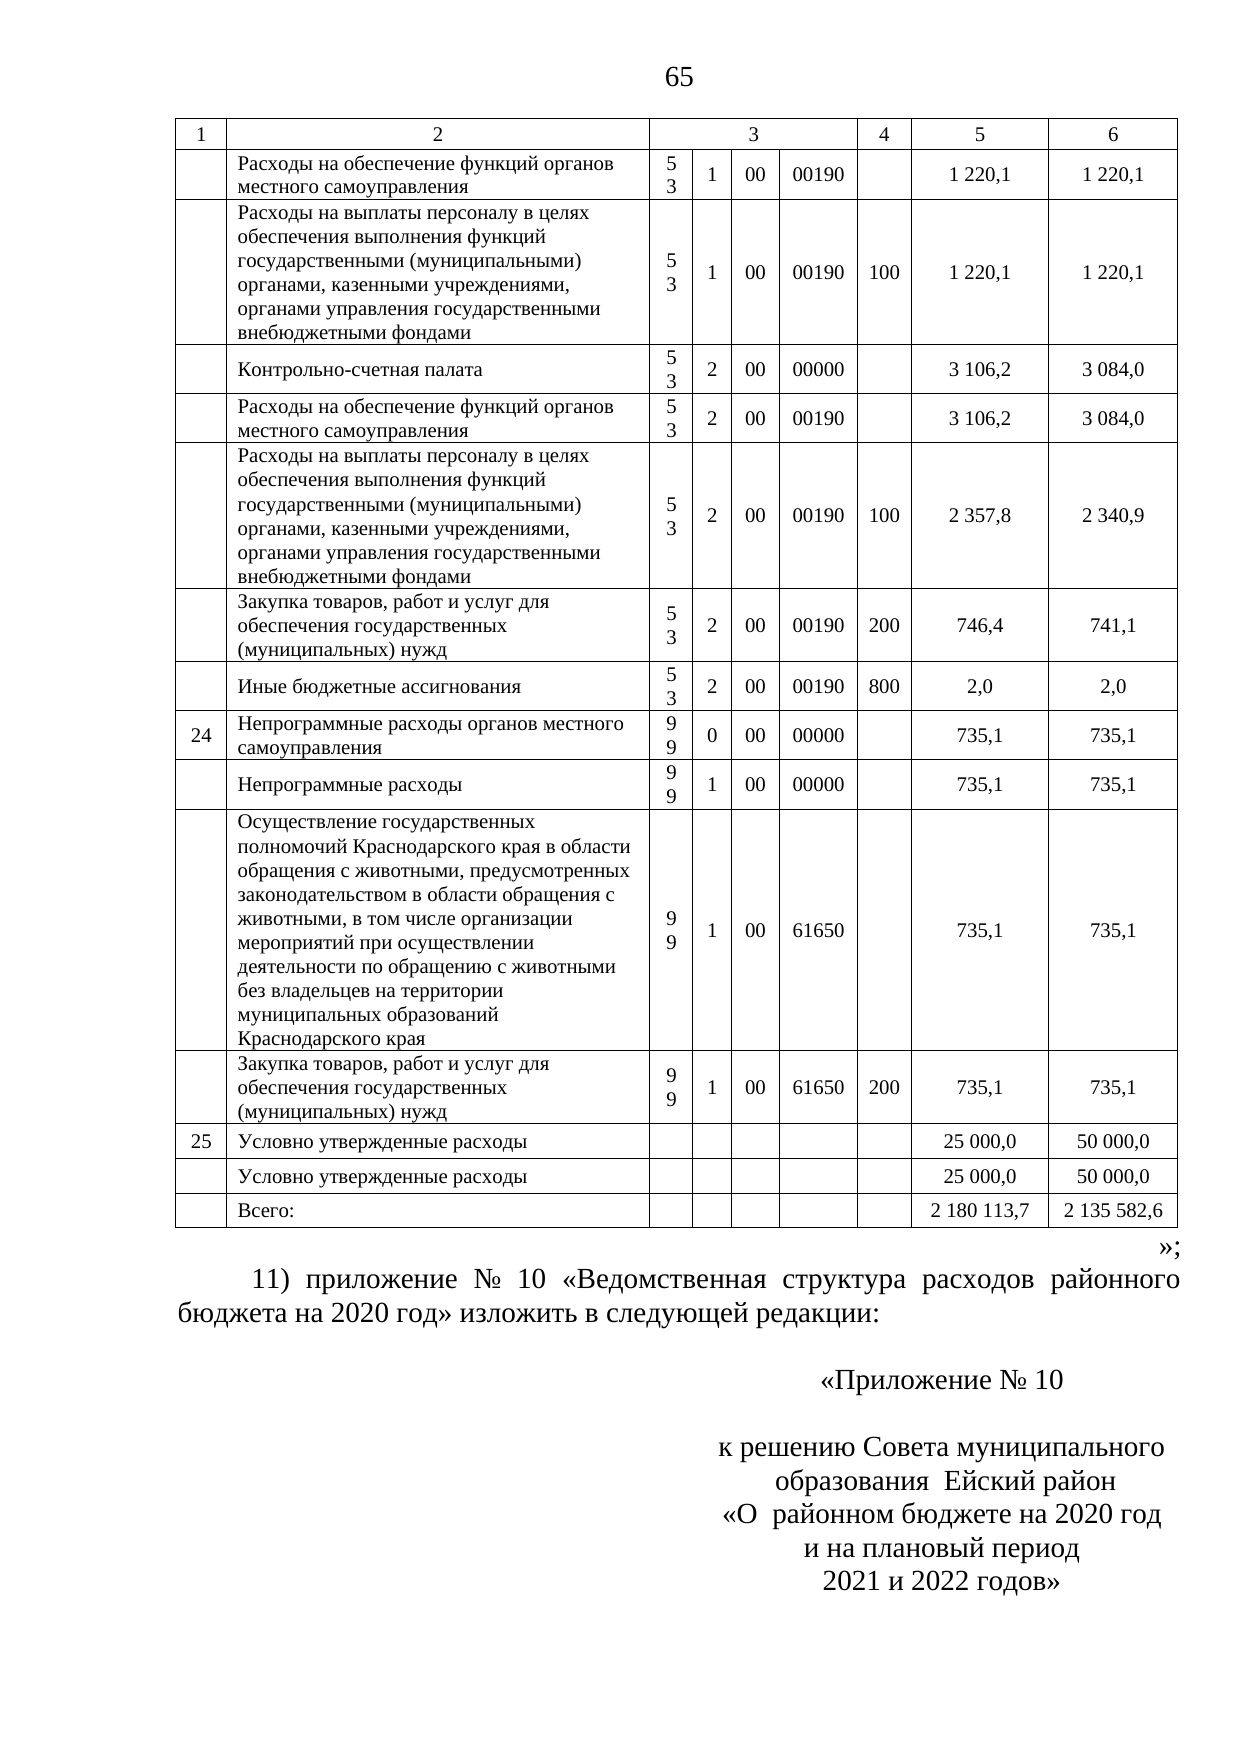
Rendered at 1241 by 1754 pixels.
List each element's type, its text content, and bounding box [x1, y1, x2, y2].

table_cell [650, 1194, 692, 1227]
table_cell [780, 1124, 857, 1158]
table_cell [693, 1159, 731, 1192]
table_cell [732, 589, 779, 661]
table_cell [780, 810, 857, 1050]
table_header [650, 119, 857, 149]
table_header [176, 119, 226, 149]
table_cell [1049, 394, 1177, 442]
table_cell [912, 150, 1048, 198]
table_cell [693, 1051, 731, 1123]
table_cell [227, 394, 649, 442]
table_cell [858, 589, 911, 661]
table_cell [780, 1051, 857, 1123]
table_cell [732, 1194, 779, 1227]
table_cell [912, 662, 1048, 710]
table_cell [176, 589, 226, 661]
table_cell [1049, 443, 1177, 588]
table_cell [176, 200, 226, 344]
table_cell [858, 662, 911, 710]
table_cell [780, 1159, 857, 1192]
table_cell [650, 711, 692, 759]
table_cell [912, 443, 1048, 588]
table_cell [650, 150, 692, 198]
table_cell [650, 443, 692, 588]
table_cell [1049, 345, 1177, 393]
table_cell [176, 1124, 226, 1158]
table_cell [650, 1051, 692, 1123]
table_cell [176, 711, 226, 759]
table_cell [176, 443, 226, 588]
text «Приложение № 10 [702, 1362, 1181, 1396]
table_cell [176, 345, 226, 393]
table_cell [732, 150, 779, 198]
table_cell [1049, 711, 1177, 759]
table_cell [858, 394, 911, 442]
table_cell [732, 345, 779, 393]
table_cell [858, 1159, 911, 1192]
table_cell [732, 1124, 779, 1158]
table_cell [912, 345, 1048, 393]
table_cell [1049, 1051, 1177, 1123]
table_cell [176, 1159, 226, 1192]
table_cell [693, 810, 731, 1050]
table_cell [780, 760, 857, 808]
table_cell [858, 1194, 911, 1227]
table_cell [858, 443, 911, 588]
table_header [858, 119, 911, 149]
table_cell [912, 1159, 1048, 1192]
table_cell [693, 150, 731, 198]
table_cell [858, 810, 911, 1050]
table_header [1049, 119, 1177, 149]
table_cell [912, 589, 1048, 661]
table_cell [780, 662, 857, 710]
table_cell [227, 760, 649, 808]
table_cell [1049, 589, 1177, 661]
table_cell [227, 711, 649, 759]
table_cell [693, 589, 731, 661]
text к решению Совета муниципального образования Ейский район [702, 1396, 1181, 1496]
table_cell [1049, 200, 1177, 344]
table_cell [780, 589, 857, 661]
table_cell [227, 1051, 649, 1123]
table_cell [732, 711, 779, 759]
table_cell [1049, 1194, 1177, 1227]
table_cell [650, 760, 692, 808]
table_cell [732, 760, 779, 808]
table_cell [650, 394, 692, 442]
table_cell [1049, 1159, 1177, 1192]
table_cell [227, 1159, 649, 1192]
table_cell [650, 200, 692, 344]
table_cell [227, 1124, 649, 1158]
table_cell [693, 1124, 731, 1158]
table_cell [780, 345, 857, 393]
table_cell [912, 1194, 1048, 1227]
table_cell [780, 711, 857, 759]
text а»; [177, 1228, 1181, 1262]
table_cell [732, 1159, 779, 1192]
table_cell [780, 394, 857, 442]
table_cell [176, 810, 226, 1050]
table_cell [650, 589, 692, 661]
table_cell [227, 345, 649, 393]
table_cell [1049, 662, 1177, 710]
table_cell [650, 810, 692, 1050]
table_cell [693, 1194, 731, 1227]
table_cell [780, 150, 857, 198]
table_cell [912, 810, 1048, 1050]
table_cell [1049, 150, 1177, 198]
text 11) приложение № 10 «Ведомственная структура расходов районного бюджета на 2020 год» изложить в следующей редакции: [177, 1262, 1181, 1329]
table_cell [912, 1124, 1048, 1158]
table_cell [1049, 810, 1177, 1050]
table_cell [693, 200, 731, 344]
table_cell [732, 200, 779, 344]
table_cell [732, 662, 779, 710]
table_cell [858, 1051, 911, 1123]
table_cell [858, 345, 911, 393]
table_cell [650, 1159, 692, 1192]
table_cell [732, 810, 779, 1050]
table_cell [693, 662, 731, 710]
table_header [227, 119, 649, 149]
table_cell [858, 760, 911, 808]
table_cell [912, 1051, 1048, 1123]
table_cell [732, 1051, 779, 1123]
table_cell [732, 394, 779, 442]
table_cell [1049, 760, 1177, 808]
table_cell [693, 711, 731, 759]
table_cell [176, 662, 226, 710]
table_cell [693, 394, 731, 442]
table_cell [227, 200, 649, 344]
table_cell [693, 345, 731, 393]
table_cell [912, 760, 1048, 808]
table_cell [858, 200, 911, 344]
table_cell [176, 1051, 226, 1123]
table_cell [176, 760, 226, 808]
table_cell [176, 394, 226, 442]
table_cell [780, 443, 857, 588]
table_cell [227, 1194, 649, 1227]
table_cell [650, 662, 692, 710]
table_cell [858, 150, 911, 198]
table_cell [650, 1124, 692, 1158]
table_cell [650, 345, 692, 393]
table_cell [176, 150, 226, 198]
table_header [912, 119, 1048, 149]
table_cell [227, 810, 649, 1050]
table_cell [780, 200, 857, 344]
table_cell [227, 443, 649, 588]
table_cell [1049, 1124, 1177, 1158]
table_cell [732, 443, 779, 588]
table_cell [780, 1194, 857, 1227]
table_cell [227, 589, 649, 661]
text 2021 и 2022 годов» [702, 1563, 1181, 1597]
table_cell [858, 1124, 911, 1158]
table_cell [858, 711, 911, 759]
text «О районном бюджете на 2020 год [702, 1496, 1181, 1530]
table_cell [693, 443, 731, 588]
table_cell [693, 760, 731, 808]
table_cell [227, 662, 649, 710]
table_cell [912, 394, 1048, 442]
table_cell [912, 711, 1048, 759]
text и на плановый период [702, 1530, 1181, 1563]
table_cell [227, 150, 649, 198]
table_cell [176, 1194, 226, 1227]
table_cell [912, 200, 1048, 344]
